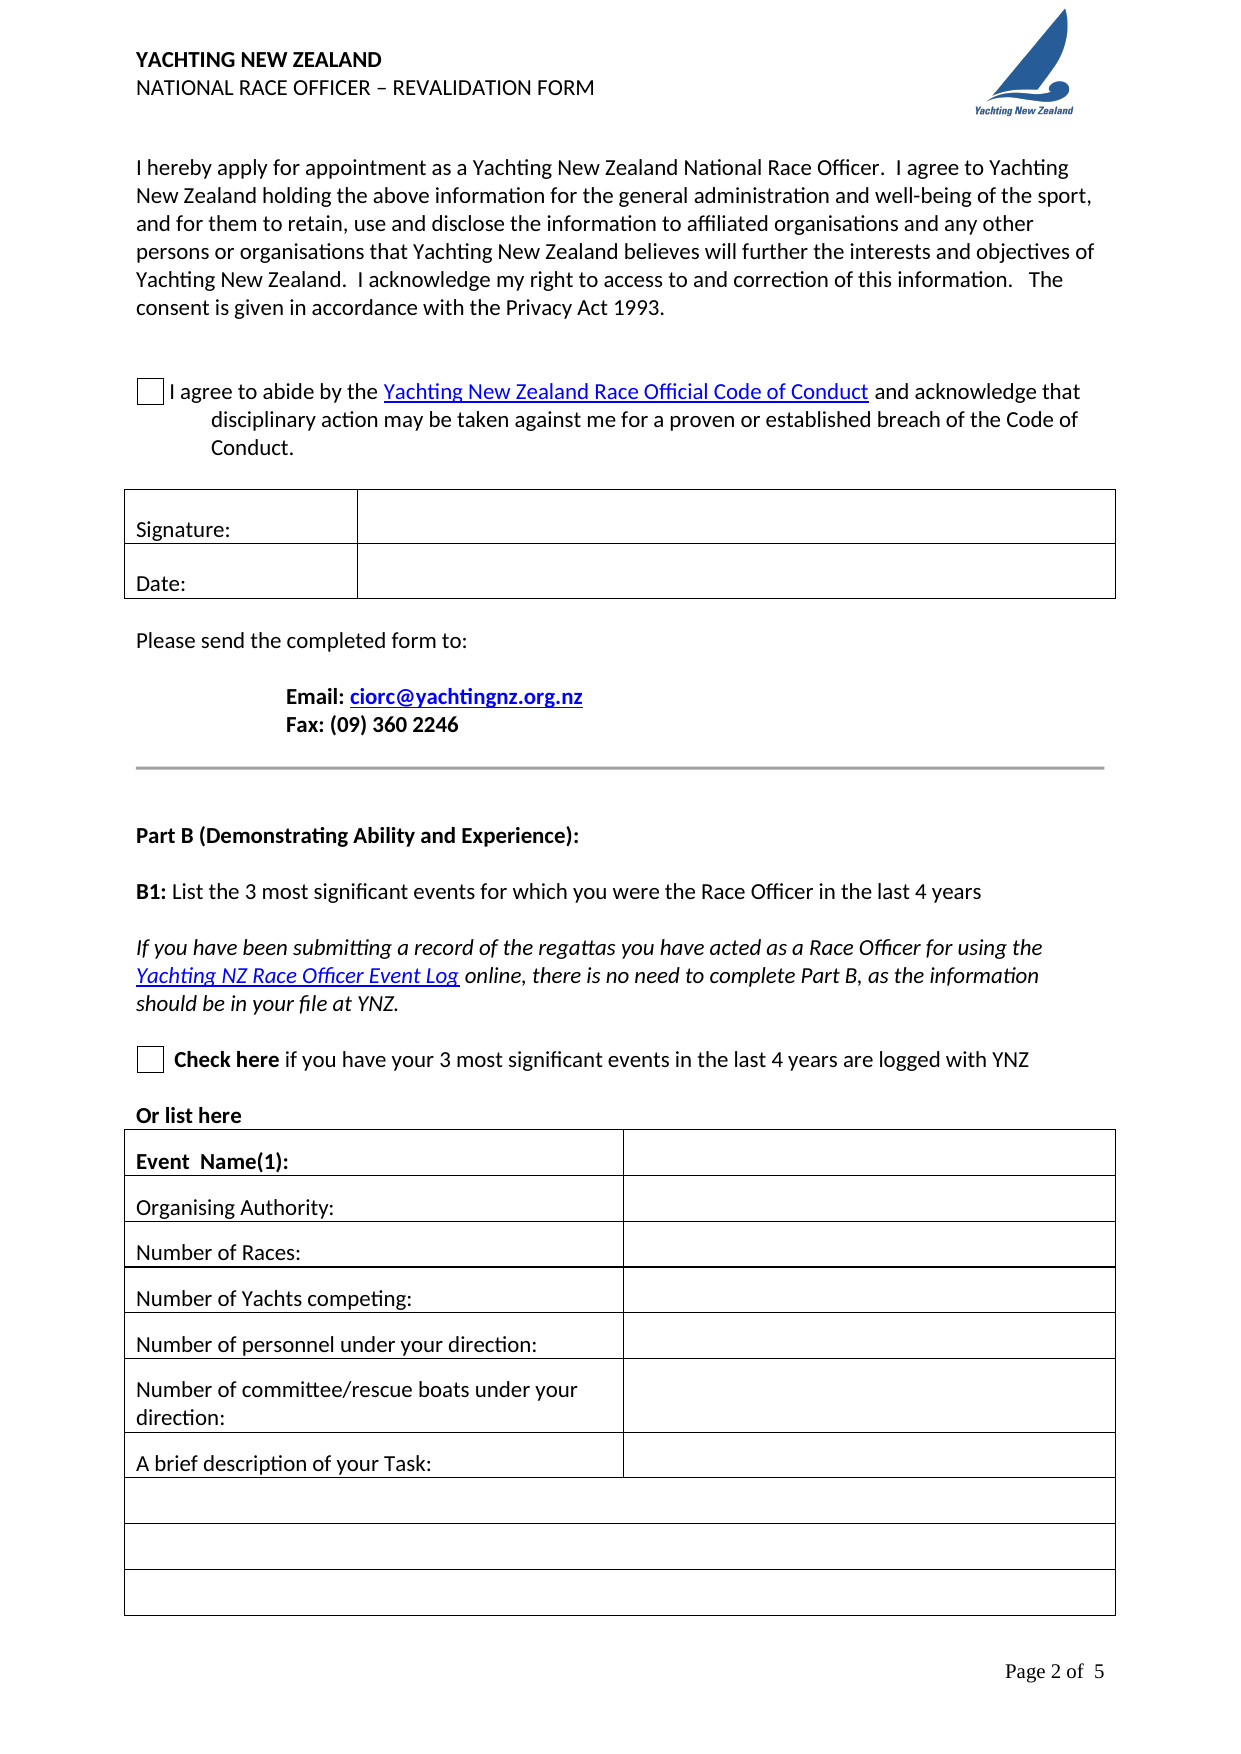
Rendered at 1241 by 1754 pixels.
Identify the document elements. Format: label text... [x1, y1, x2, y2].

text Email: ciorc@yachtingnz.org.nz [286, 682, 1104, 711]
picture [966, 0, 1082, 125]
table_cell [624, 1433, 1115, 1477]
table_cell [125, 1478, 1115, 1523]
text Fax: (09) 360 2246 [286, 711, 1104, 738]
table_cell [624, 1359, 1115, 1432]
table_cell [125, 1570, 1115, 1614]
table_cell Organising Authority: [125, 1176, 623, 1221]
text Check here if you have your 3 most significant events in the last 4 years are logged with YNZ [136, 1045, 1104, 1101]
table_cell Date: [125, 544, 357, 597]
text Part B (Demonstrating Ability and Experience): [136, 821, 1104, 849]
table_header Event Name(1): [125, 1130, 623, 1175]
text Or list here [136, 1101, 1104, 1129]
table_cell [125, 1313, 623, 1358]
text Please send the completed form to: [136, 626, 1104, 654]
table_header [624, 1130, 1115, 1175]
table_cell [125, 1524, 1115, 1569]
text I hereby apply for appointment as a Yachting New Zealand National Race Officer. I agree to Yachting New Zealand holding the above information for the general administration and well-being of the sport, and for them to retain, use and disclose the information to affiliated organisations and any other persons or organisations that Yachting New Zealand believes will further the interests and objectives of Yachting New Zealand. I acknowledge my right to access to and correction of this information. The consent is given in accordance with the Privacy Act 1993. [136, 153, 1104, 321]
table_header [358, 490, 1115, 543]
text B1: List the 3 most significant events for which you were the Race Officer in the last 4 years [136, 877, 1104, 905]
table_cell Number of Yachts competing: [125, 1268, 623, 1312]
table_header Signature: [125, 490, 357, 543]
table_cell Number of Races: [125, 1222, 623, 1266]
text If you have been submitting a record of the regattas you have acted as a Race Officer for using the Yachting NZ Race Officer Event Log online, there is no need to complete Part B, as the information should be in your file at YNZ. [136, 933, 1104, 1017]
table_cell [624, 1222, 1115, 1266]
table_cell A brief description of your Task: [125, 1433, 623, 1477]
text I agree to abide by the Yachting New Zealand Race Official Code of Conduct and acknowledge that disciplinary action may be taken against me for a proven or established breach of the Code of Conduct. [136, 377, 1104, 461]
table_cell [624, 1176, 1115, 1221]
table_cell [624, 1313, 1115, 1358]
table_cell [624, 1268, 1115, 1312]
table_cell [125, 1359, 623, 1432]
table_cell [358, 544, 1115, 597]
